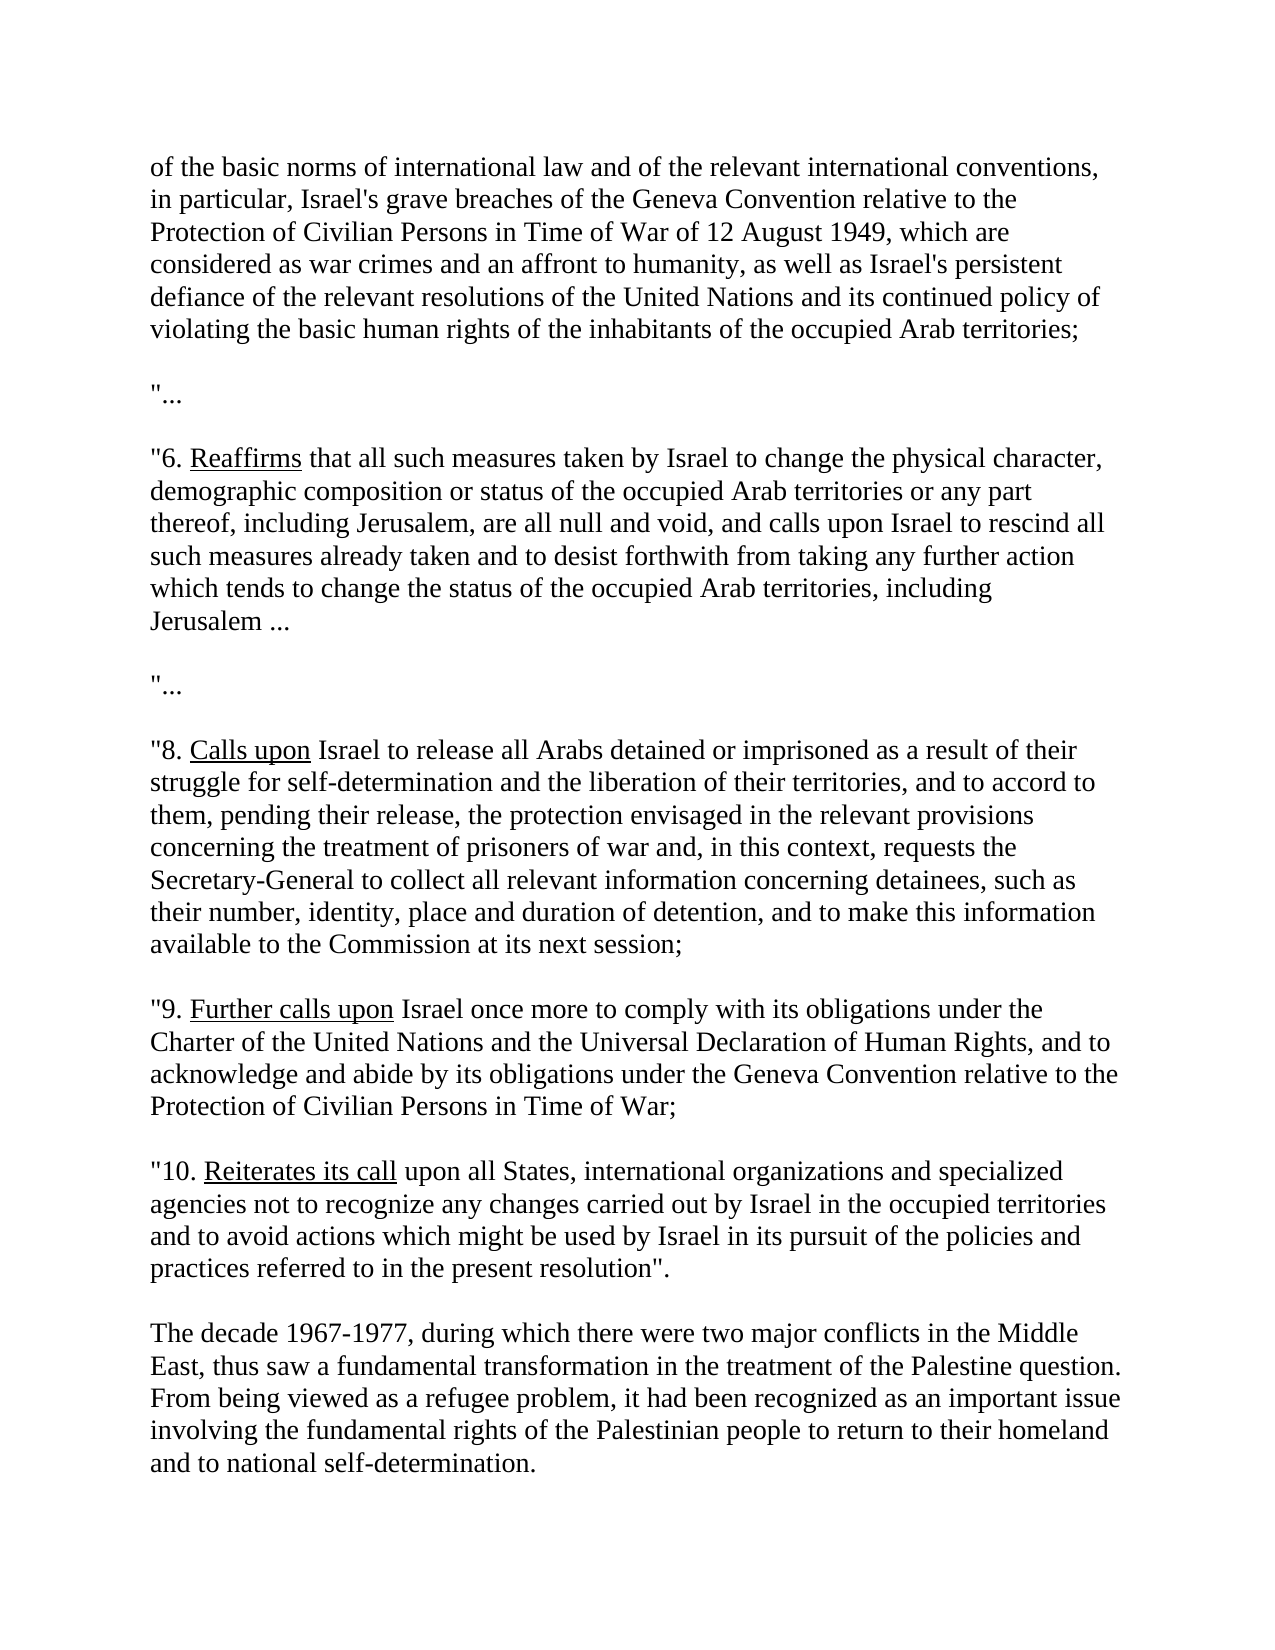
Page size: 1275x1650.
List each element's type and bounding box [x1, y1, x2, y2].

text [150, 150, 1125, 1478]
